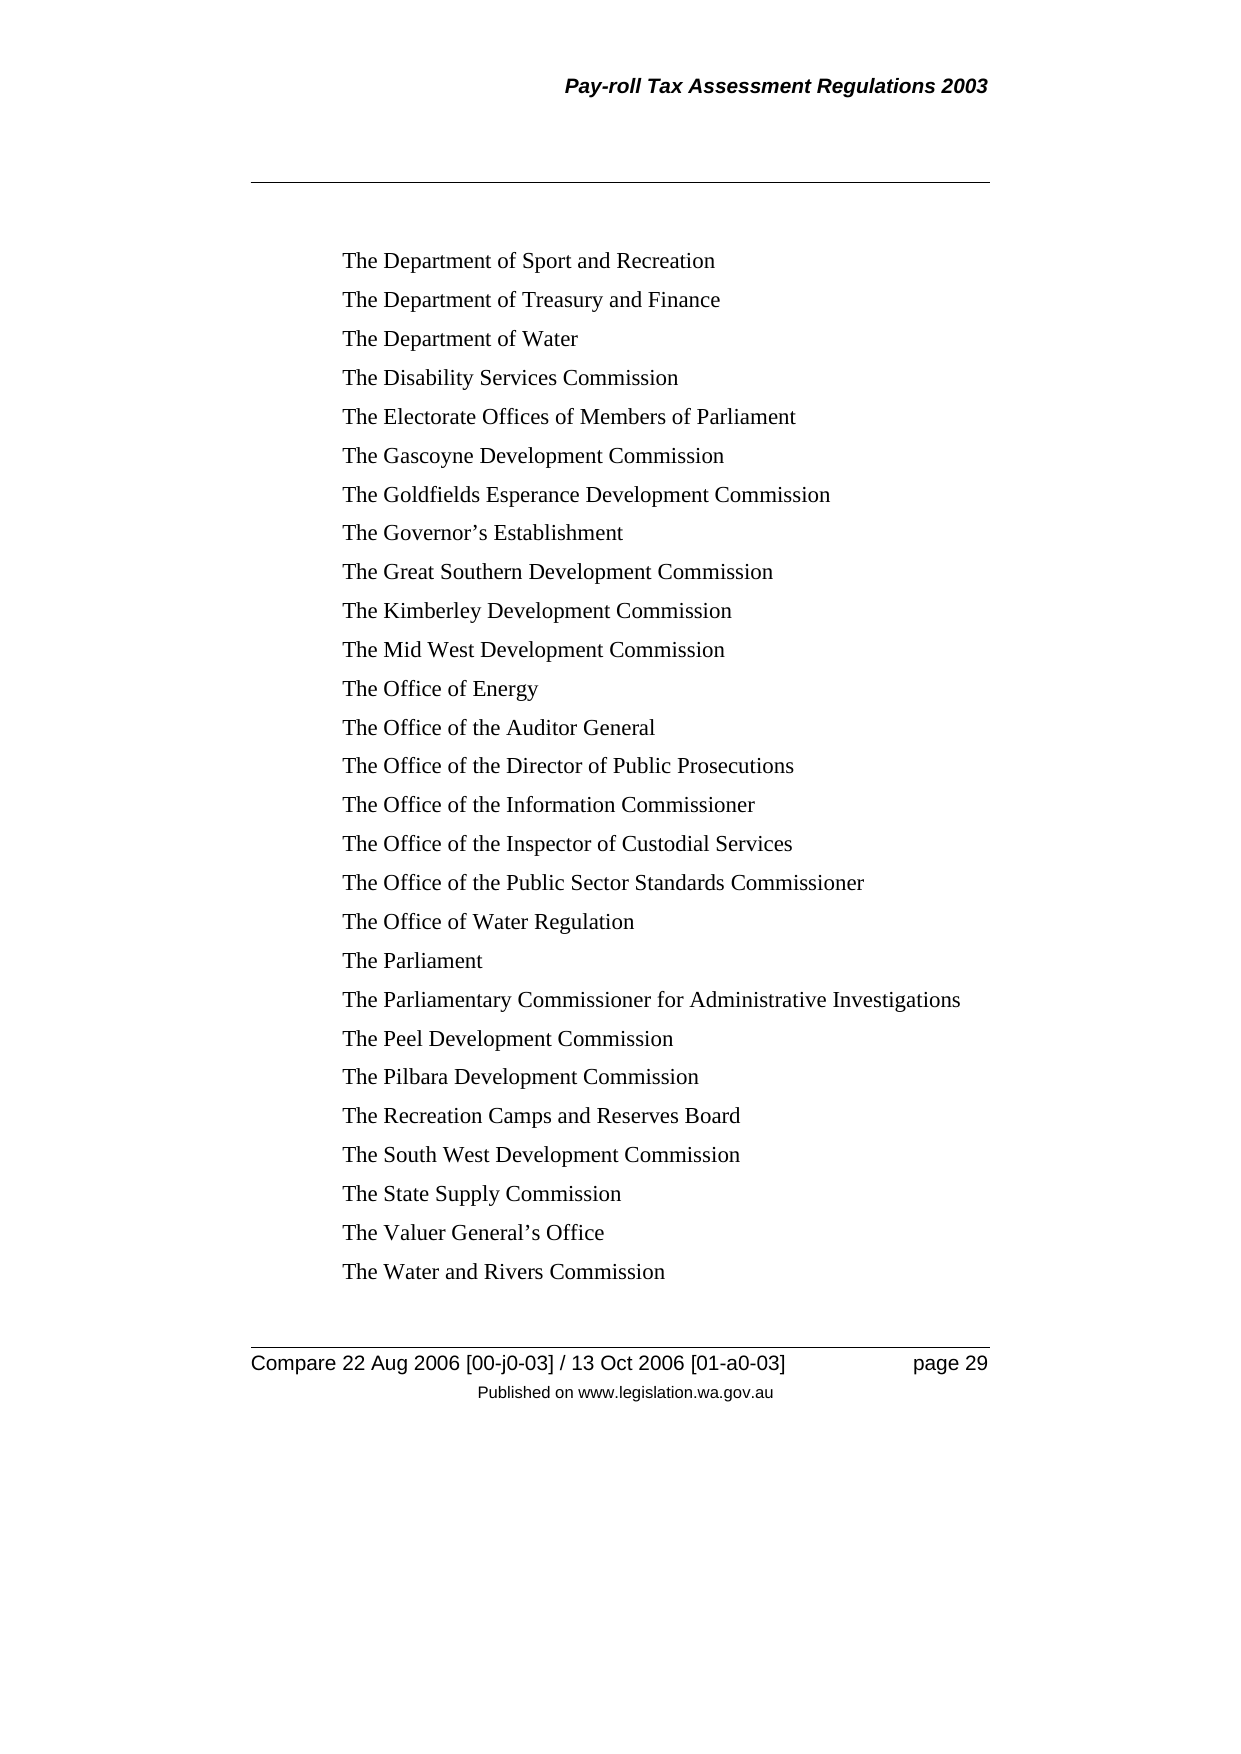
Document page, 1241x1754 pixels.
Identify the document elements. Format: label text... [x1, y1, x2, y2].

text The Peel Development Commission [251, 1024, 990, 1051]
text The Parliamentary Commissioner for Administrative Investigations [251, 986, 990, 1012]
text The Great Southern Development Commission [251, 558, 990, 585]
text The Governor’s Establishment [251, 519, 990, 546]
text The Office of the Information Commissioner [251, 791, 990, 818]
text The Office of the Inspector of Custodial Services [251, 830, 990, 857]
text The Office of Water Regulation [251, 908, 990, 934]
text The Pilbara Development Commission [251, 1063, 990, 1090]
text The Department of Treasury and Finance [251, 286, 990, 313]
text The Kimberley Development Commission [251, 597, 990, 623]
text The Office of Energy [251, 675, 990, 701]
text The Valuer General’s Office [251, 1219, 990, 1245]
text The Office of the Public Sector Standards Commissioner [251, 869, 990, 896]
text The Electorate Offices of Members of Parliament [251, 403, 990, 429]
text The Parliament [251, 947, 990, 973]
text The State Supply Commission [251, 1180, 990, 1206]
text The Department of Water [251, 325, 990, 352]
text The Office of the Auditor General [251, 714, 990, 740]
text The Water and Rivers Commission [251, 1258, 990, 1284]
text The South West Development Commission [251, 1141, 990, 1167]
text The Office of the Director of Public Prosecutions [251, 753, 990, 779]
text The Recreation Camps and Reserves Board [251, 1102, 990, 1129]
text The Department of Sport and Recreation [251, 247, 990, 274]
text The Mid West Development Commission [251, 636, 990, 662]
text The Goldfields Esperance Development Commission [251, 481, 990, 507]
text The Disability Services Commission [251, 364, 990, 390]
text The Gascoyne Development Commission [251, 442, 990, 468]
